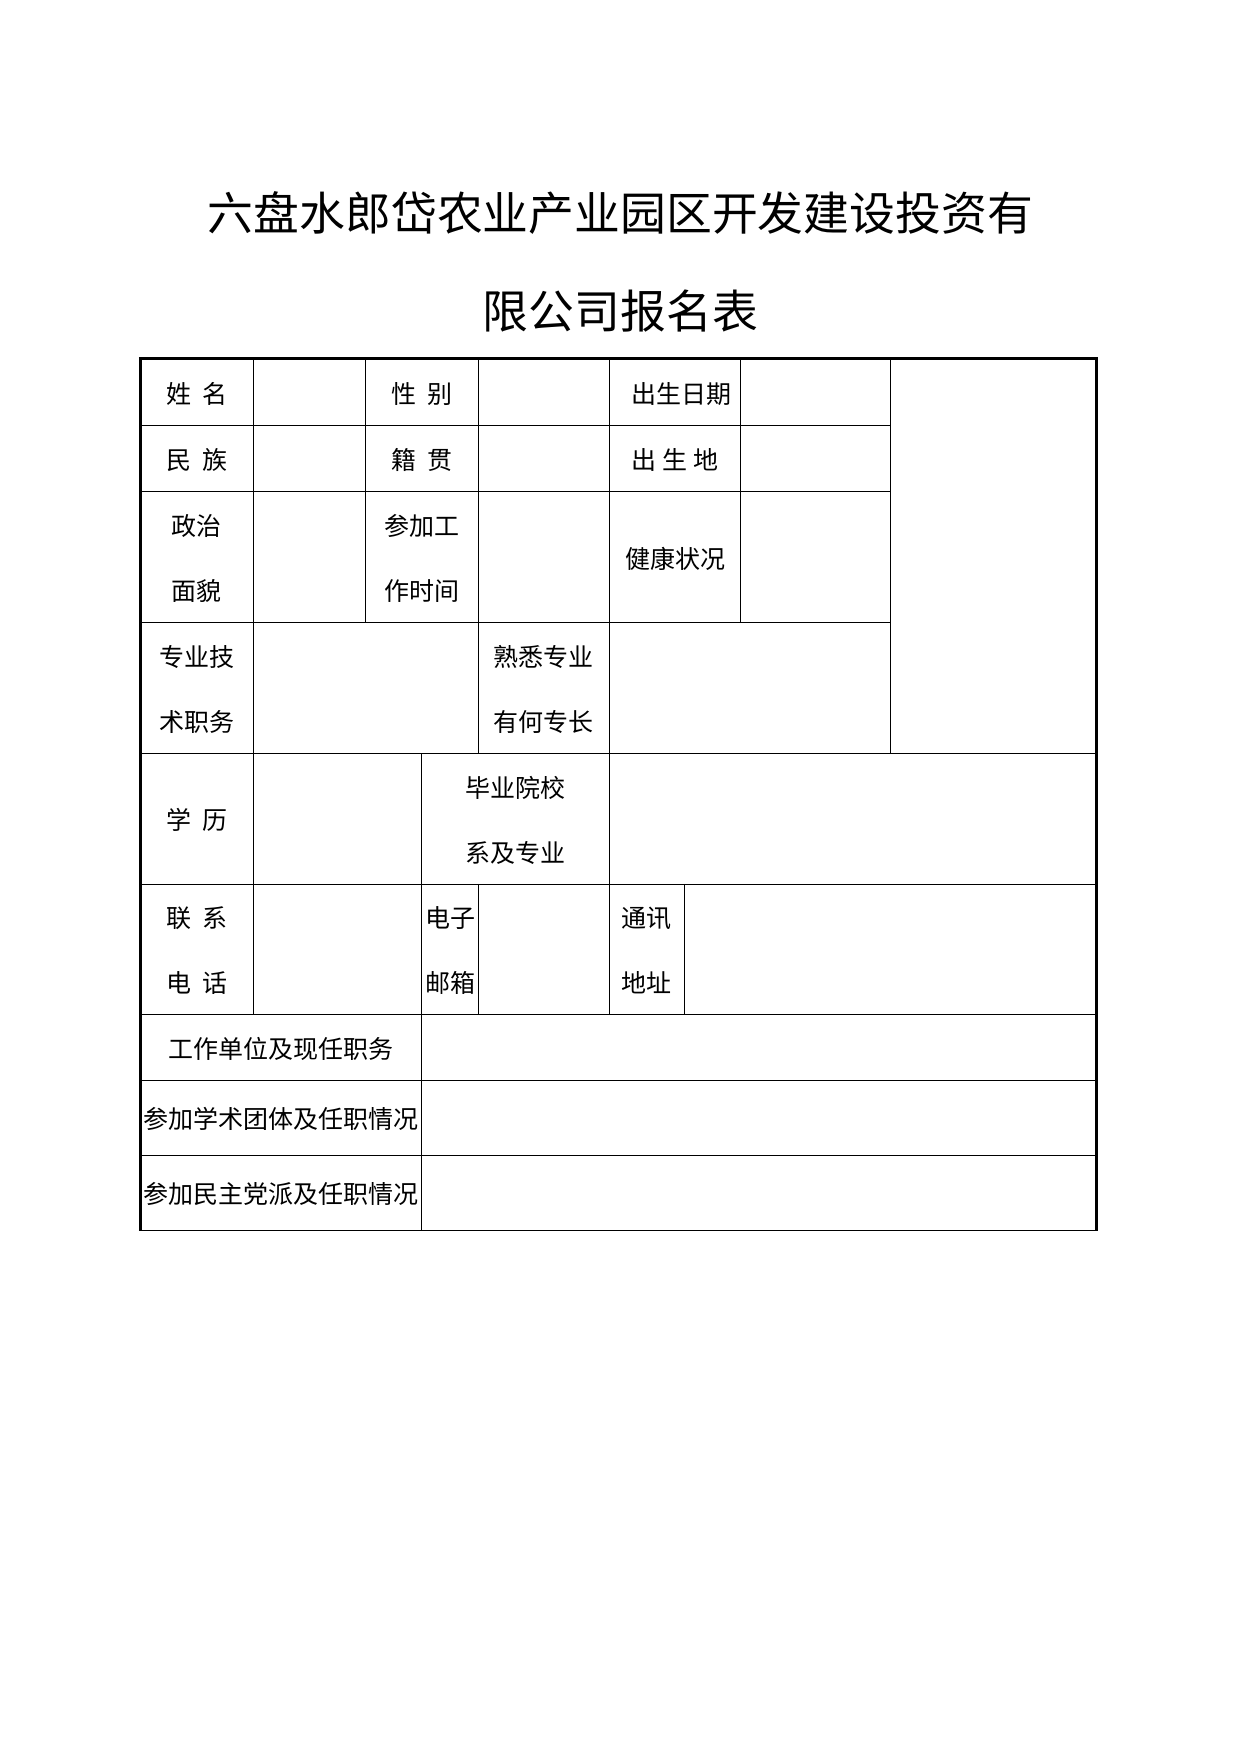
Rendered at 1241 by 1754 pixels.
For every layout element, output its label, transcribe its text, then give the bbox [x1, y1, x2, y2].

table_cell [685, 885, 1095, 1014]
table_cell 参加民主党派及任职情况 [142, 1156, 421, 1230]
table_header 出生日期 [610, 360, 740, 425]
table_header [891, 360, 1095, 753]
table_cell 联 系 电 话 [142, 885, 253, 1014]
table_cell 毕业院校 系及专业 [422, 754, 609, 884]
table_cell 民 族 [142, 426, 253, 491]
table_header 姓 名 [142, 360, 253, 425]
table_cell 学 历 [142, 754, 253, 884]
table_header [479, 360, 609, 425]
table_cell [422, 1156, 1095, 1230]
table_cell [479, 426, 609, 491]
table_cell 通讯 地址 [610, 885, 684, 1014]
table_header [741, 360, 890, 425]
table_cell 电子 邮箱 [422, 885, 478, 1014]
table_cell [254, 754, 421, 884]
table_cell 政治 面貌 [142, 492, 253, 622]
table_cell 参加学术团体及任职情况 [142, 1081, 421, 1155]
table_cell 出 生 地 [610, 426, 740, 491]
table_cell 专业技 术职务 [142, 623, 253, 753]
text 六盘水郎岱农业产业园区开发建设投资有限公司报名表 [187, 162, 1053, 357]
table_header [254, 360, 365, 425]
table_cell 工作单位及现任职务 [142, 1015, 421, 1080]
table_cell 熟悉专业 有何专长 [479, 623, 609, 753]
table_cell [479, 885, 609, 1014]
table_cell 籍 贯 [366, 426, 478, 491]
table_header 性 别 [366, 360, 478, 425]
table_cell 参加工 作时间 [366, 492, 478, 622]
table_cell [610, 754, 1095, 884]
table_cell [741, 492, 890, 622]
table_cell [254, 492, 365, 622]
table_cell [741, 426, 890, 491]
table_cell [479, 492, 609, 622]
table_cell [254, 885, 421, 1014]
table_cell [610, 623, 890, 753]
table_cell [254, 426, 365, 491]
table_cell 健康状况 [610, 492, 740, 622]
table_cell [422, 1081, 1095, 1155]
table_cell [254, 623, 478, 753]
table_cell [422, 1015, 1095, 1080]
